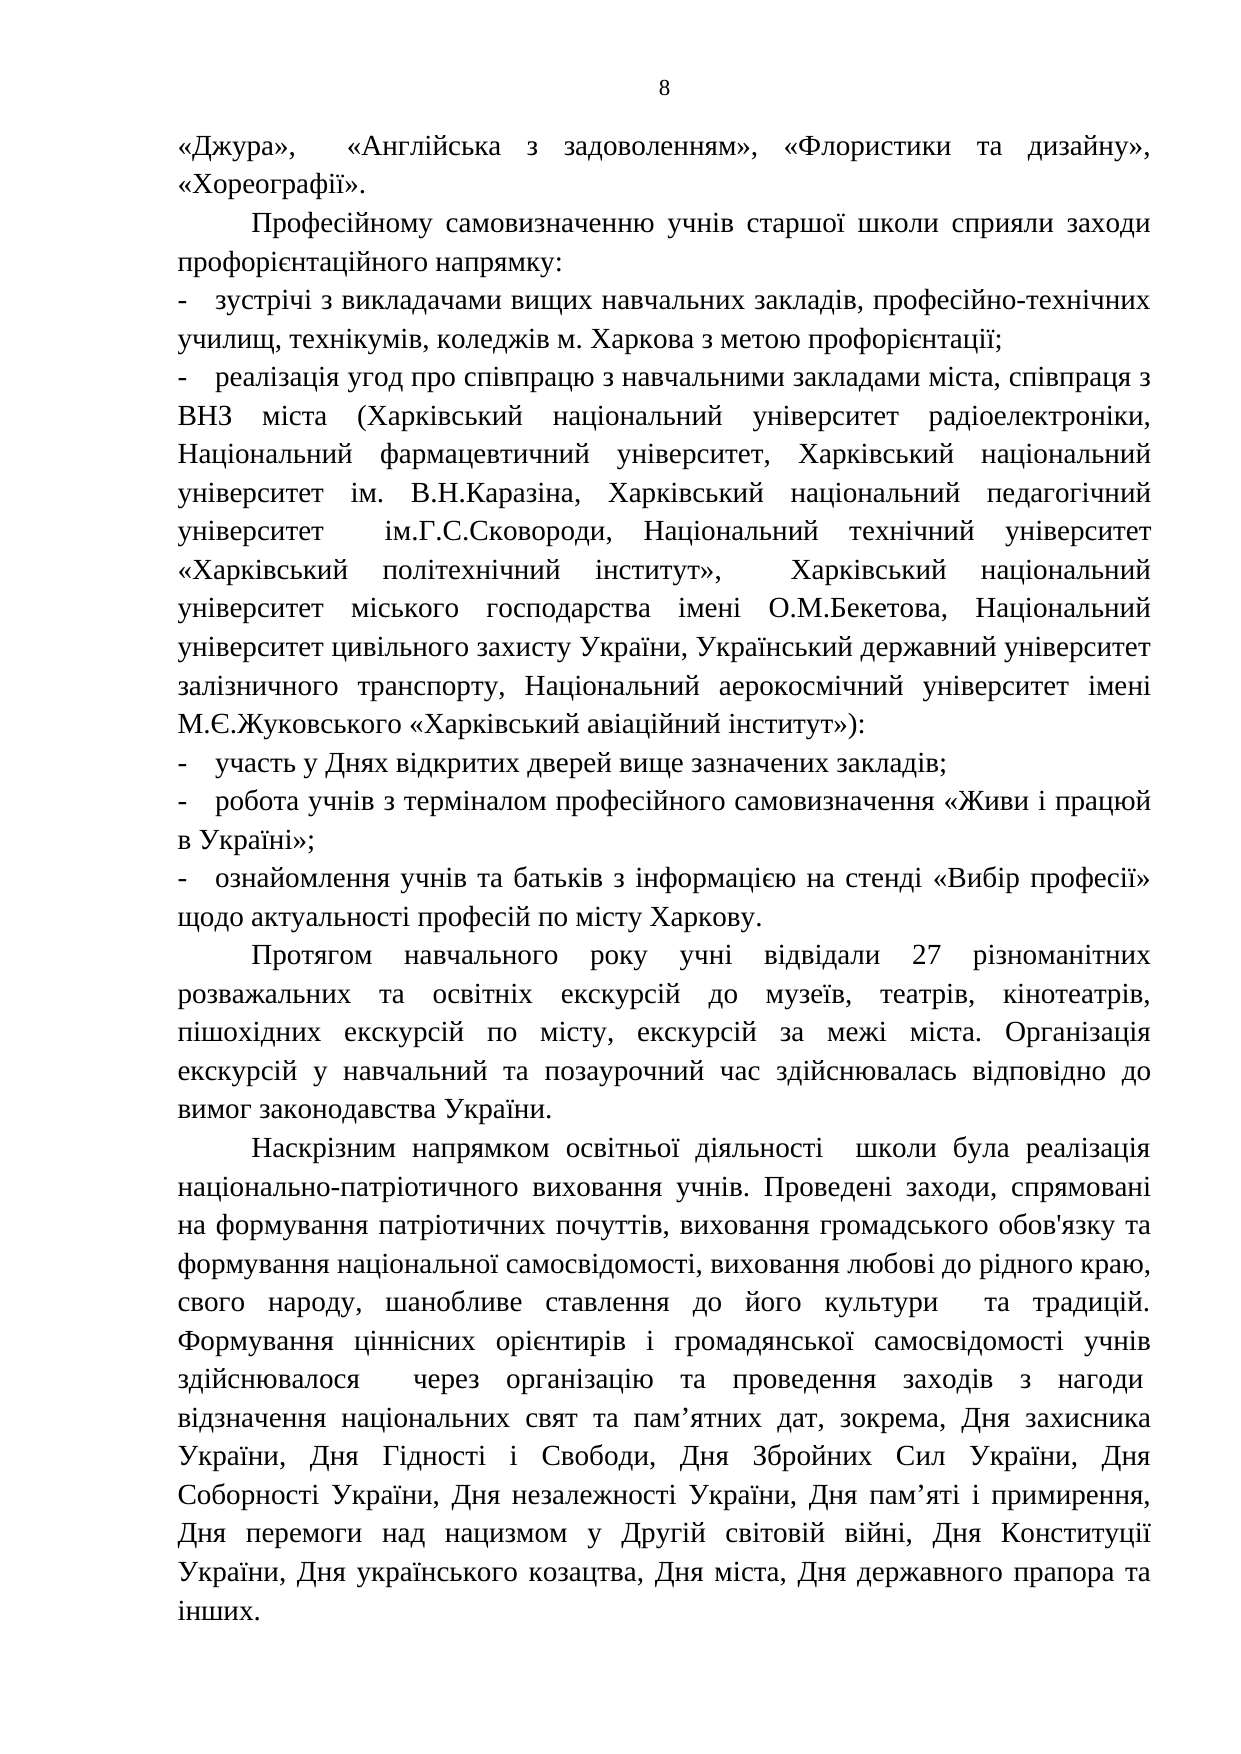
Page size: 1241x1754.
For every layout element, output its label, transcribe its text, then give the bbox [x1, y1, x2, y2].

text Протягом навчального року учні відвідали 27 різноманітних розважальних та освітніх екскурсій до музеїв, театрів, кінотеатрів, пішохідних екскурсій по місту, екскурсій за межі міста. Організація екскурсій у навчальний та позаурочний час здійснювалась відповідно до вимог законодавства України. [177, 937, 1152, 1125]
list участь у Днях відкритих дверей вище зазначених закладів; [177, 745, 1152, 778]
list робота учнів з терміналом професійного самовизначення «Живи і працюй в Україні»; [177, 783, 1152, 855]
list ознайомлення учнів та батьків з інформацією на стенді «Вибір професії» щодо актуальності професій по місту Харкову. [177, 860, 1152, 932]
text Професійному самовизначенню учнів старшої школи сприяли заходи профорієнтаційного напрямку: [177, 205, 1152, 277]
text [177, 128, 1152, 200]
list реалізація угод про співпрацю з навчальними закладами міста, співпраця з ВНЗ міста (Харківський національний університет радіоелектроніки, Національний фармацевтичний університет, Харківський національний університет ім. В.Н.Каразіна, Харківський національний педагогічний університет ім.Г.С.Сковороди, Національний технічний університет «Харківський політехнічний інститут», Харківський національний університет міського господарства імені О.М.Бекетова, Національний університет цивільного захисту України, Український державний університет залізничного транспорту, Національний аерокосмічний університет імені М.Є.Жуковського «Харківський авіаційний інститут»): [177, 359, 1152, 740]
text Наскрізним напрямком освітньої діяльності школи була реалізація національно-патріотичного виховання учнів. Проведені заходи, спрямовані на формування патріотичних почуттів, виховання громадського обов'язку та формування національної самосвідомості, виховання любові до рідного краю, свого народу, шанобливе ставлення до його культури та традицій. Формування ціннісних орієнтирів і громадянської самосвідомості учнів здійснювалося через організацію та проведення заходів з нагоди відзначення національних свят та пам’ятних дат, зокрема, Дня захисника України, Дня Гідності і Свободи, Дня Збройних Сил України, Дня Соборності України, Дня незалежності України, Дня пам’яті і примирення, Дня перемоги над нацизмом у Другій світовій війні, Дня Конституції України, Дня українського козацтва, Дня міста, Дня державного прапора та інших. [177, 1130, 1152, 1626]
list зустрічі з викладачами вищих навчальних закладів, професійно-технічних училищ, технікумів, коледжів м. Харкова з метою профорієнтації; [177, 282, 1152, 354]
